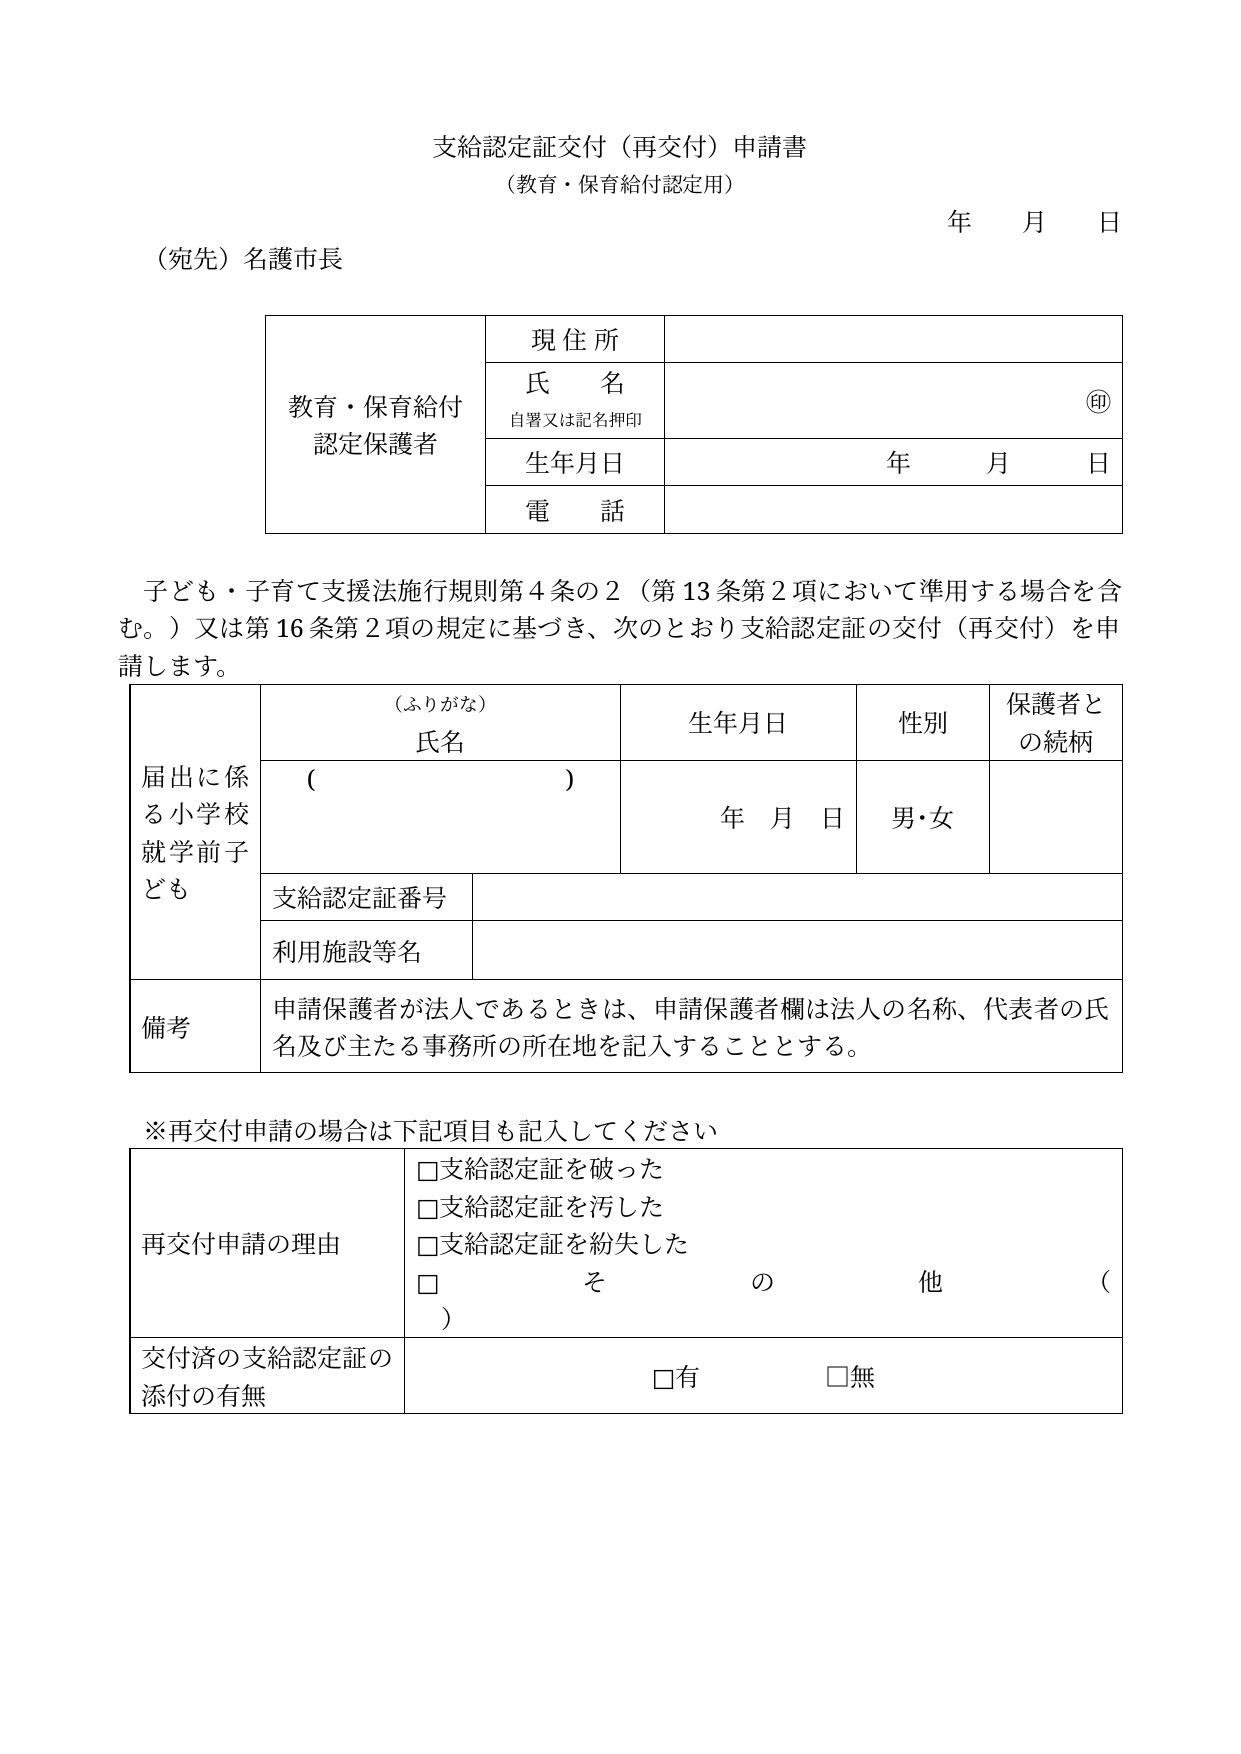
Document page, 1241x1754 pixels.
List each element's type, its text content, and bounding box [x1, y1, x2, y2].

table_cell [473, 921, 1122, 979]
table_header [665, 316, 1122, 362]
table_cell 備考 [131, 980, 260, 1072]
table_cell ( ) [261, 761, 620, 873]
table_cell 年 月 日 [621, 761, 856, 873]
table_cell 氏 名 自署又は記名押印 [486, 363, 664, 438]
table_cell 男･女 [857, 761, 989, 873]
table_header （ふりがな） 氏名 [261, 685, 620, 759]
table_cell 交付済の支給認定証の添付の有無 [131, 1338, 404, 1413]
table_header 性別 [857, 685, 989, 759]
table_cell [665, 486, 1122, 532]
text 子ども・子育て支援法施行規則第４条の２（第13条第２項において準用する場合を含む。）又は第16条第２項の規定に基づき、次のとおり支給認定証の交付（再交付）を申請します。 [118, 571, 1122, 683]
text 支給認定証交付（再交付）申請書 [118, 127, 1122, 164]
table_cell ㊞ [665, 363, 1122, 438]
table_cell 利用施設等名 [261, 921, 472, 979]
text ※再交付申請の場合は下記項目も記入してください [118, 1111, 1122, 1148]
text （宛先）名護市長 [118, 239, 1122, 277]
table_cell [473, 874, 1122, 920]
text 年 月 日 [118, 202, 1122, 239]
table_cell 電 話 [486, 486, 664, 532]
table_cell 生年月日 [486, 439, 664, 485]
table_header 再交付申請の理由 [131, 1149, 404, 1337]
table_header 現 住 所 [486, 316, 664, 362]
table_cell □有 □無 [405, 1338, 1122, 1413]
table_header 届出に係る小学校就学前子ども [131, 685, 260, 979]
table_header 生年月日 [621, 685, 856, 759]
table_cell [990, 761, 1122, 873]
table_header 保護者との続柄 [990, 685, 1122, 759]
table_cell 申請保護者が法人であるときは、申請保護者欄は法人の名称、代表者の氏名及び主たる事務所の所在地を記入することとする。 [261, 980, 1122, 1072]
table_header □支給認定証を破った □支給認定証を汚した □支給認定証を紛失した □その他（ ） [405, 1149, 1122, 1337]
table_cell 支給認定証番号 [261, 874, 472, 920]
text （教育・保育給付認定用） [118, 164, 1122, 202]
table_cell 年 月 日 [665, 439, 1122, 485]
table_header 教育・保育給付認定保護者 [266, 316, 485, 532]
